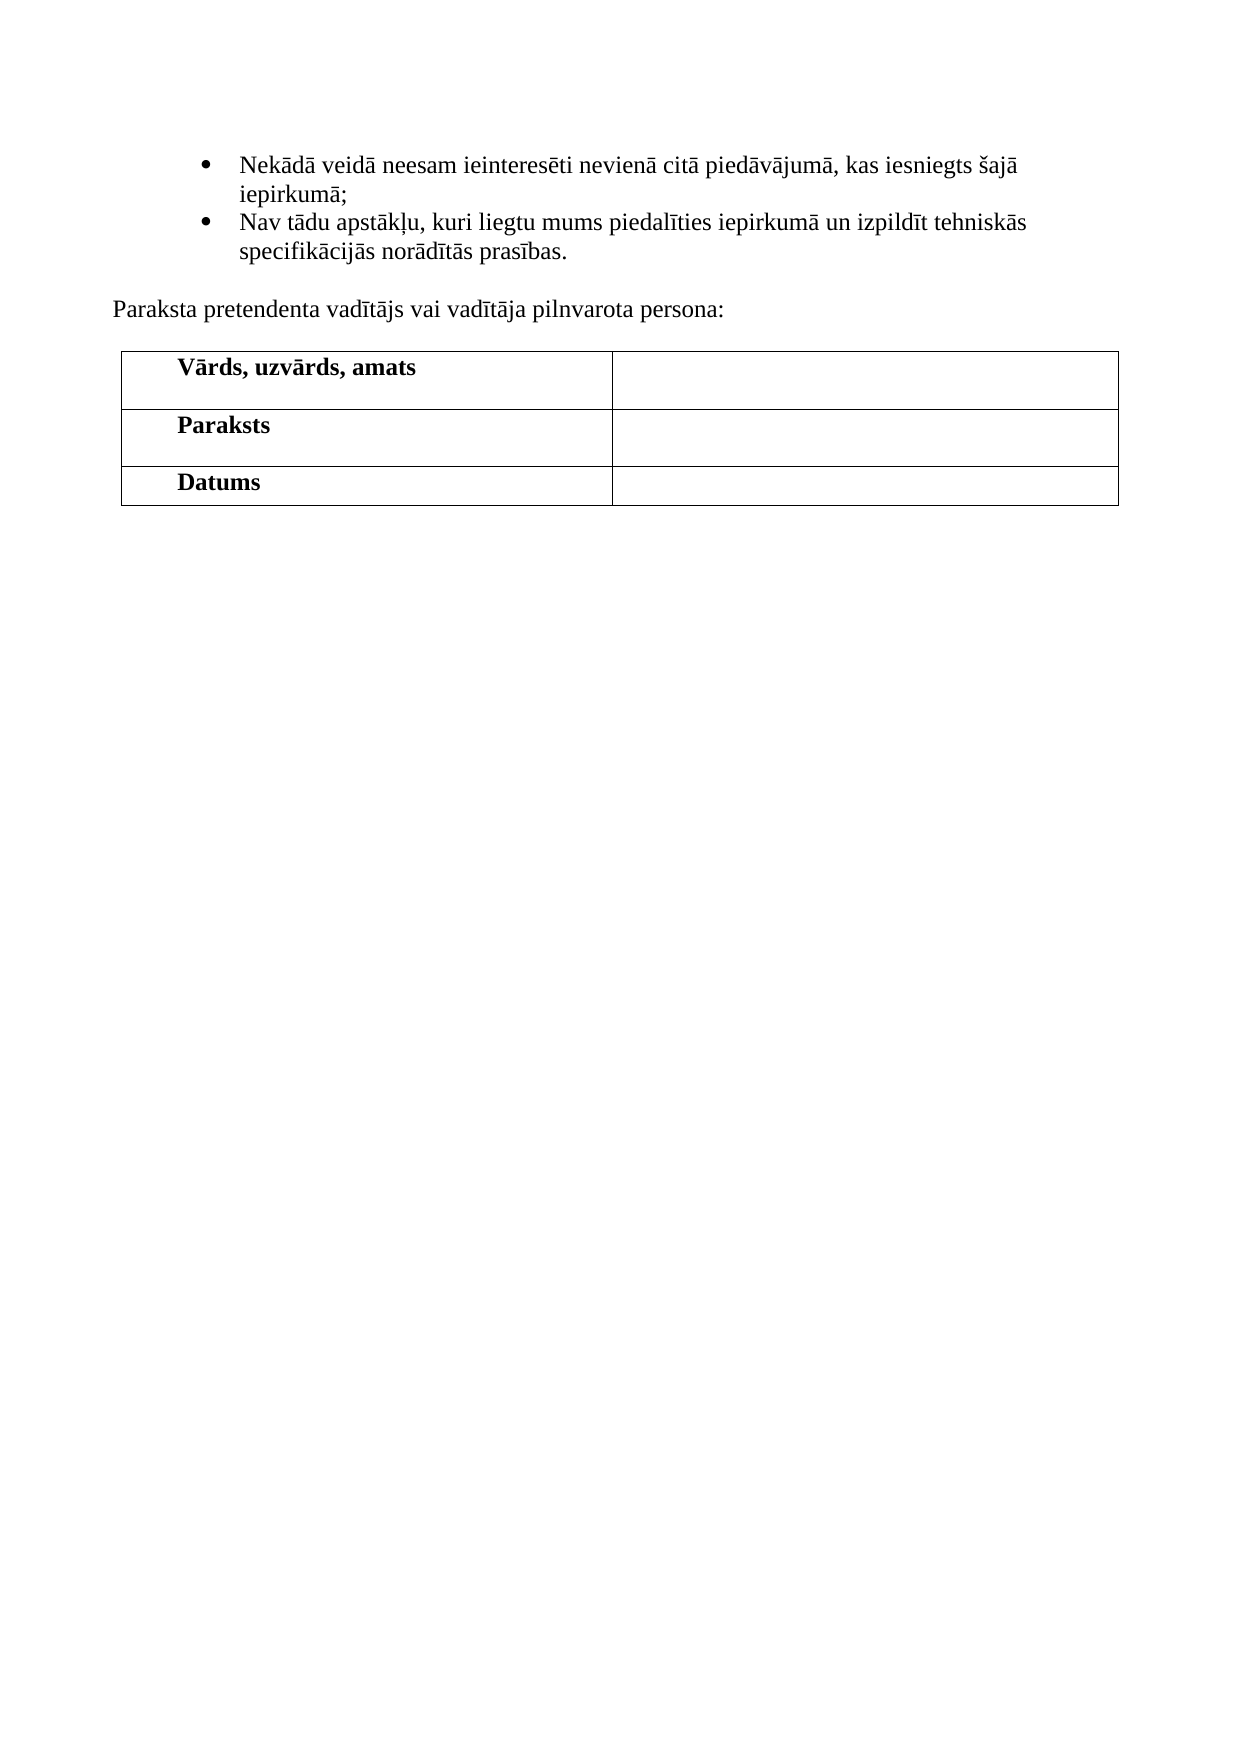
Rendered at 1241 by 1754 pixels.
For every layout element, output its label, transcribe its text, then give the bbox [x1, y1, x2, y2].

table_header [613, 352, 1118, 409]
list Nav tādu apstākļu, kuri liegtu mums piedalīties iepirkumā un izpildīt tehniskās specifikācijās norādītās prasības. [202, 207, 1128, 265]
table_cell Paraksts [122, 410, 612, 466]
table_cell [613, 410, 1118, 466]
text Paraksta pretendenta vadītājs vai vadītāja pilnvarota persona: [112, 294, 1128, 322]
table_header Vārds, uzvārds, amats [122, 352, 612, 409]
list Nekādā veidā neesam ieinteresēti nevienā citā piedāvājumā, kas iesniegts šajā iepirkumā; [202, 150, 1128, 207]
table_cell Datums [122, 467, 612, 504]
table_cell [613, 467, 1118, 504]
